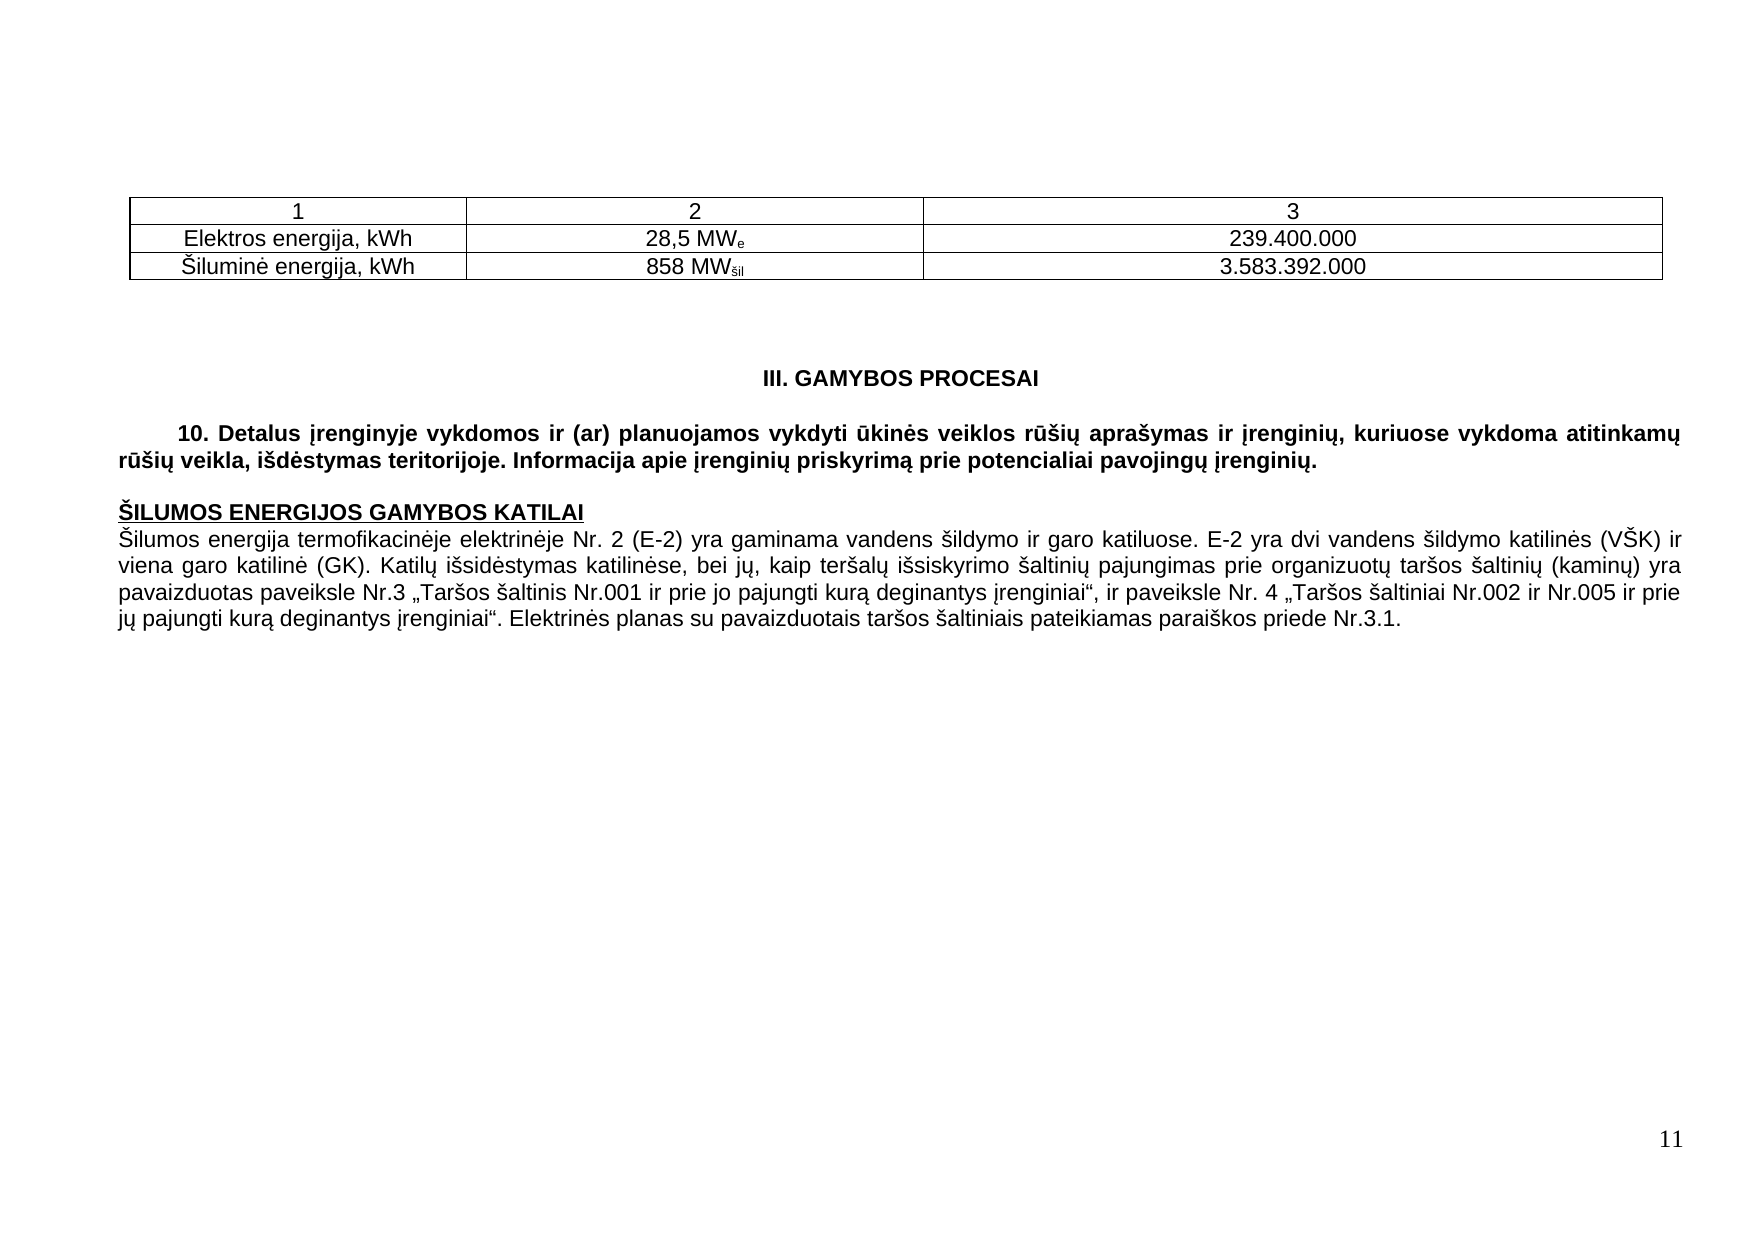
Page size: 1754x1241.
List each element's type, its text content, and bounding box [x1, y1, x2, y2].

table_cell 239.400.000 [924, 225, 1662, 252]
subtitle III. GAMYBOS PROCESAI [118, 365, 1683, 391]
table_cell 858 MWšil [467, 253, 923, 279]
table_cell 28,5 MWe [467, 225, 923, 252]
table_cell 3.583.392.000 [924, 253, 1662, 279]
text 10. Detalus įrenginyje vykdomos ir (ar) planuojamos vykdyti ūkinės veiklos rūšių aprašymas ir įrenginių, kuriuose vykdoma atitinkamų rūšių veikla, išdėstymas teritorijoje. Informacija apie įrenginių priskyrimą prie potencialiai pavojingų įrenginių. [118, 420, 1683, 473]
table_cell 3 [924, 198, 1662, 224]
table_cell Šiluminė energija, kWh [131, 253, 466, 279]
table_cell 2 [467, 198, 923, 224]
text Šilumos energija termofikacinėje elektrinėje Nr. 2 (E-2) yra gaminama vandens šildymo ir garo katiluose. E-2 yra dvi vandens šildymo katilinės (VŠK) ir viena garo katilinė (GK). Katilų išsidėstymas katilinėse, bei jų, kaip teršalų išsiskyrimo šaltinių pajungimas prie organizuotų taršos šaltinių (kaminų) yra pavaizduotas paveiksle Nr.3 „Taršos šaltinis Nr.001 ir prie jo pajungti kurą deginantys įrenginiai“, ir paveiksle Nr. 4 „Taršos šaltiniai Nr.002 ir Nr.005 ir prie jų pajungti kurą deginantys įrenginiai“. Elektrinės planas su pavaizduotais taršos šaltiniais pateikiamas paraiškos priede Nr.3.1. [118, 526, 1683, 631]
table_cell Elektros energija, kWh [131, 225, 466, 252]
table_cell 1 [131, 198, 466, 224]
text ŠILUMOS ENERGIJOS GAMYBOS KATILAI [118, 499, 1683, 526]
